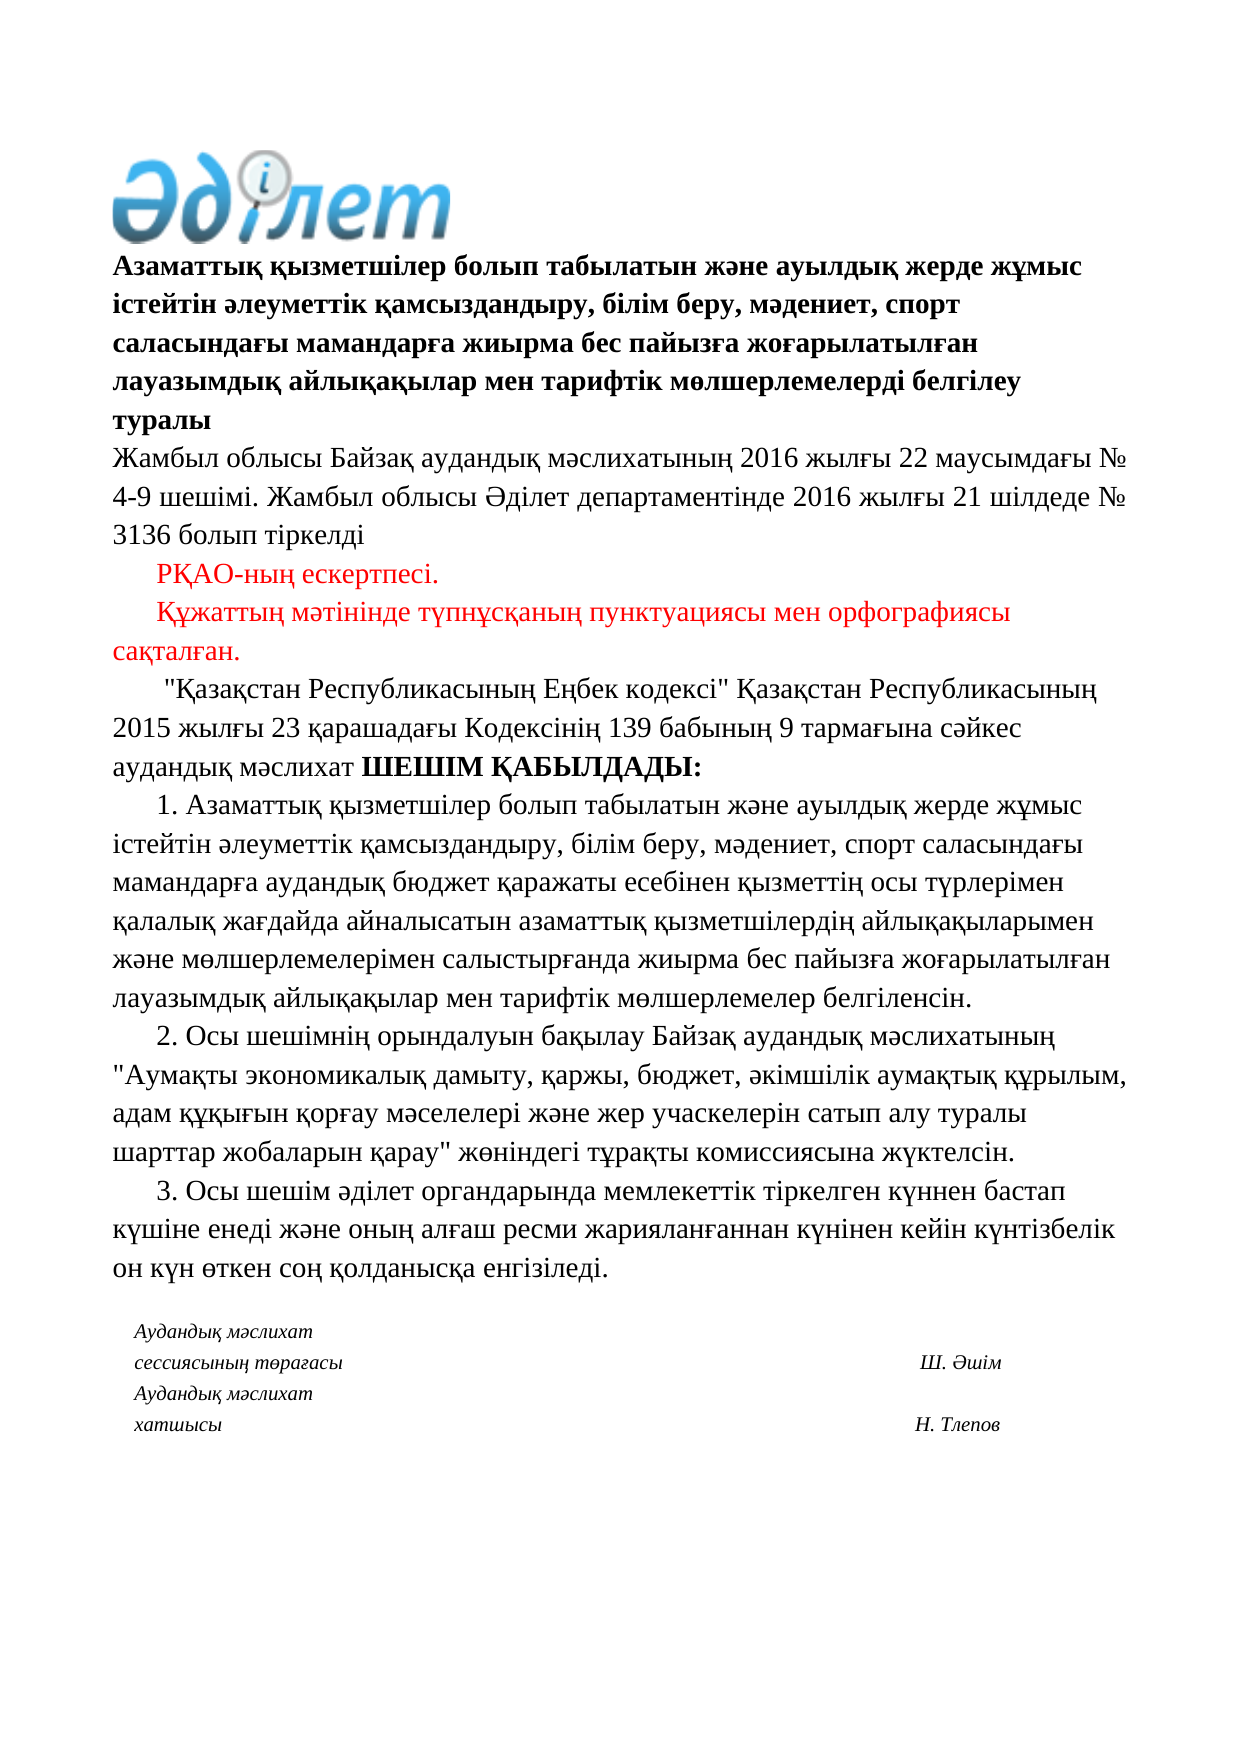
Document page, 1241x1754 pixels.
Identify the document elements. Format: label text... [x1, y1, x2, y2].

text РҚАО-ның ескертпесі. Құжаттың мәтінінде түпнұсқаның пунктуациясы мен орфографиясы сақталған. "Қазақстан Республикасының Еңбек кодексі" Қазақстан Республикасының 2015 жылғы 23 қарашадағы Кодексінің 139 бабының 9 тармағына сәйкес аудандық мәслихат ШЕШІМ ҚАБЫЛДАДЫ: 1. Азаматтық қызметшілер болып табылатын және ауылдық жерде жұмыс істейтін әлеуметтік қамсыздандыру, білім беру, мәдениет, спорт саласындағы мамандарға аудандық бюджет қаражаты есебінен қызметтiң осы түрлерiмен қалалық жағдайда айналысатын азаматтық қызметшiлердiң айлықақыларымен және мөлшерлемелерімен салыстырғанда жиырма бес пайызға жоғарылатылған лауазымдық айлықақылар мен тарифтік мөлшерлемелер белгіленсін. 2. Осы шешімнің орындалуын бақылау Байзақ аудандық мәслихатының "Аумақты экономикалық дамыту, қаржы, бюджет, әкімшілік аумақтық құрылым, адам құқығын қорғау мәселелері және жер учаскелерін сатып алу туралы шарттар жобаларын қарау" жөніндегі тұрақты комиссиясына жүктелсін. 3. Осы шешім әділет органдарында мемлекеттік тіркелген күннен бастап күшіне енеді және оның алғаш ресми жарияланғаннан күнінен кейін күнтізбелік он күн өткен соң қолданысқа енгізіледі. [112, 556, 1128, 1313]
table_cell сессиясының төрағасы [101, 1348, 913, 1379]
text Азаматтық қызметшілер болып табылатын және ауылдық жерде жұмыс істейтін әлеуметтік қамсыздандыру, білім беру, мәдениет, спорт саласындағы мамандарға жиырма бес пайызға жоғарылатылған лауазымдық айлықақылар мен тарифтік мөлшерлемелерді белгілеу туралы [112, 248, 1128, 435]
table_cell Ш. Әшім [913, 1348, 1240, 1379]
table_cell хатшысы [101, 1410, 913, 1441]
table_cell Аудандық мәслихат [101, 1379, 1240, 1410]
table_cell Н. Тлепов [913, 1410, 1240, 1441]
text Жамбыл облысы Байзақ аудандық мәслихатының 2016 жылғы 22 маусымдағы № 4-9 шешімі. Жамбыл облысы Әділет департаментінде 2016 жылғы 21 шілдеде № 3136 болып тіркелді [112, 440, 1128, 551]
picture [112, 150, 451, 244]
table_header Аудандық мәслихат [101, 1317, 1240, 1348]
